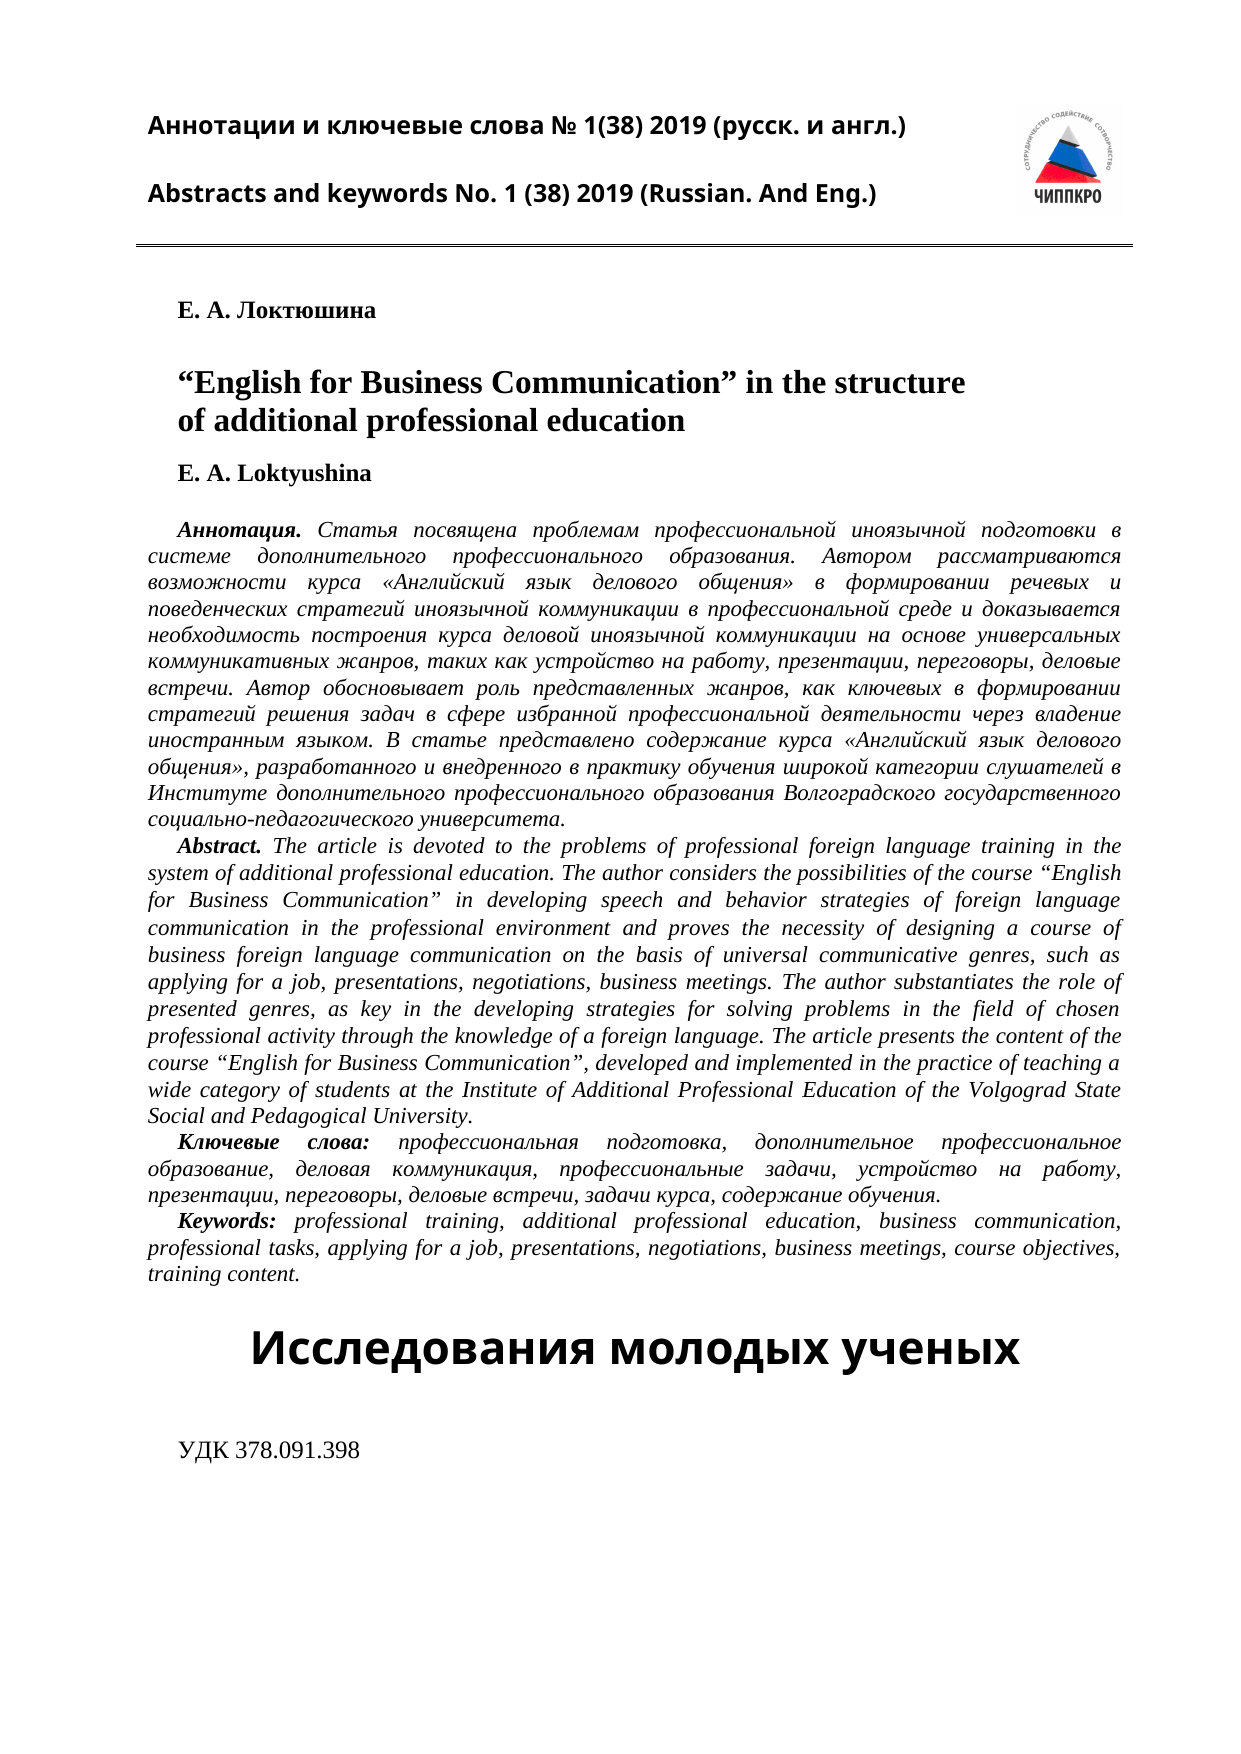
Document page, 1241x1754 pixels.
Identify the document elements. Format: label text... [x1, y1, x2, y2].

text Keywords: professional training, additional professional education, business communication, professional tasks, applying for a job, presentations, negotiations, business meetings, course objectives, training content. [148, 1207, 1122, 1287]
text Ключевые слова: профессиональная подготовка, дополнительное профессиональное образование, деловая коммуникация, профессиональные задачи, устройство на работу, презентации, переговоры, деловые встречи, задачи курса, содержание обучения. [148, 1128, 1122, 1207]
text Abstract. The article is devoted to the problems of professional foreign language training in the system of additional professional education. The author considers the possibilities of the course “English for Business Communication” in developing speech and behavior strategies of foreign language communication in the professional environment and proves the necessity of designing a course of business foreign language communication on the basis of universal communicative genres, such as applying for a job, presentations, negotiations, business meetings. The author substantiates the role of presented genres, as key in the developing strategies for solving problems in the field of chosen professional activity through the knowledge of a foreign language. The article presents the content of the course “English for Business Communication”, developed and implemented in the practice of teaching a wide category of students at the Institute of Additional Professional Education of the Volgograd State Social and Pedagogical University. [148, 832, 1122, 1128]
text Е. А. Локтюшина [177, 295, 1122, 324]
text “English for Business Communication” in the structure of additional professional education [177, 362, 1122, 439]
text Аннотация. Статья посвящена проблемам профессиональной иноязычной подготовки в системе дополнительного профессионального образования. Автором рассматриваются возможности курса «Английский язык делового общения» в формировании речевых и поведенческих стратегий иноязычной коммуникации в профессиональной среде и доказывается необходимость построения курса деловой иноязычной коммуникации на основе универсальных коммуникативных жанров, таких как устройство на работу, презентации, переговоры, деловые встречи. Автор обосновывает роль представленных жанров, как ключевых в формировании стратегий решения задач в сфере избранной профессиональной деятельности через владение иностранным языком. В статье представлено содержание курса «Английский язык делового общения», разработанного и внедренного в практику обучения широкой категории слушателей в Институте дополнительного профессионального образования Волгоградского государственного социально-педагогического университета. [148, 516, 1122, 832]
text E. A. Loktyushina [177, 458, 1122, 487]
text УДК 378.091.398 [177, 1435, 1122, 1464]
picture [1014, 102, 1123, 216]
text Исследования молодых ученых [148, 1315, 1122, 1378]
